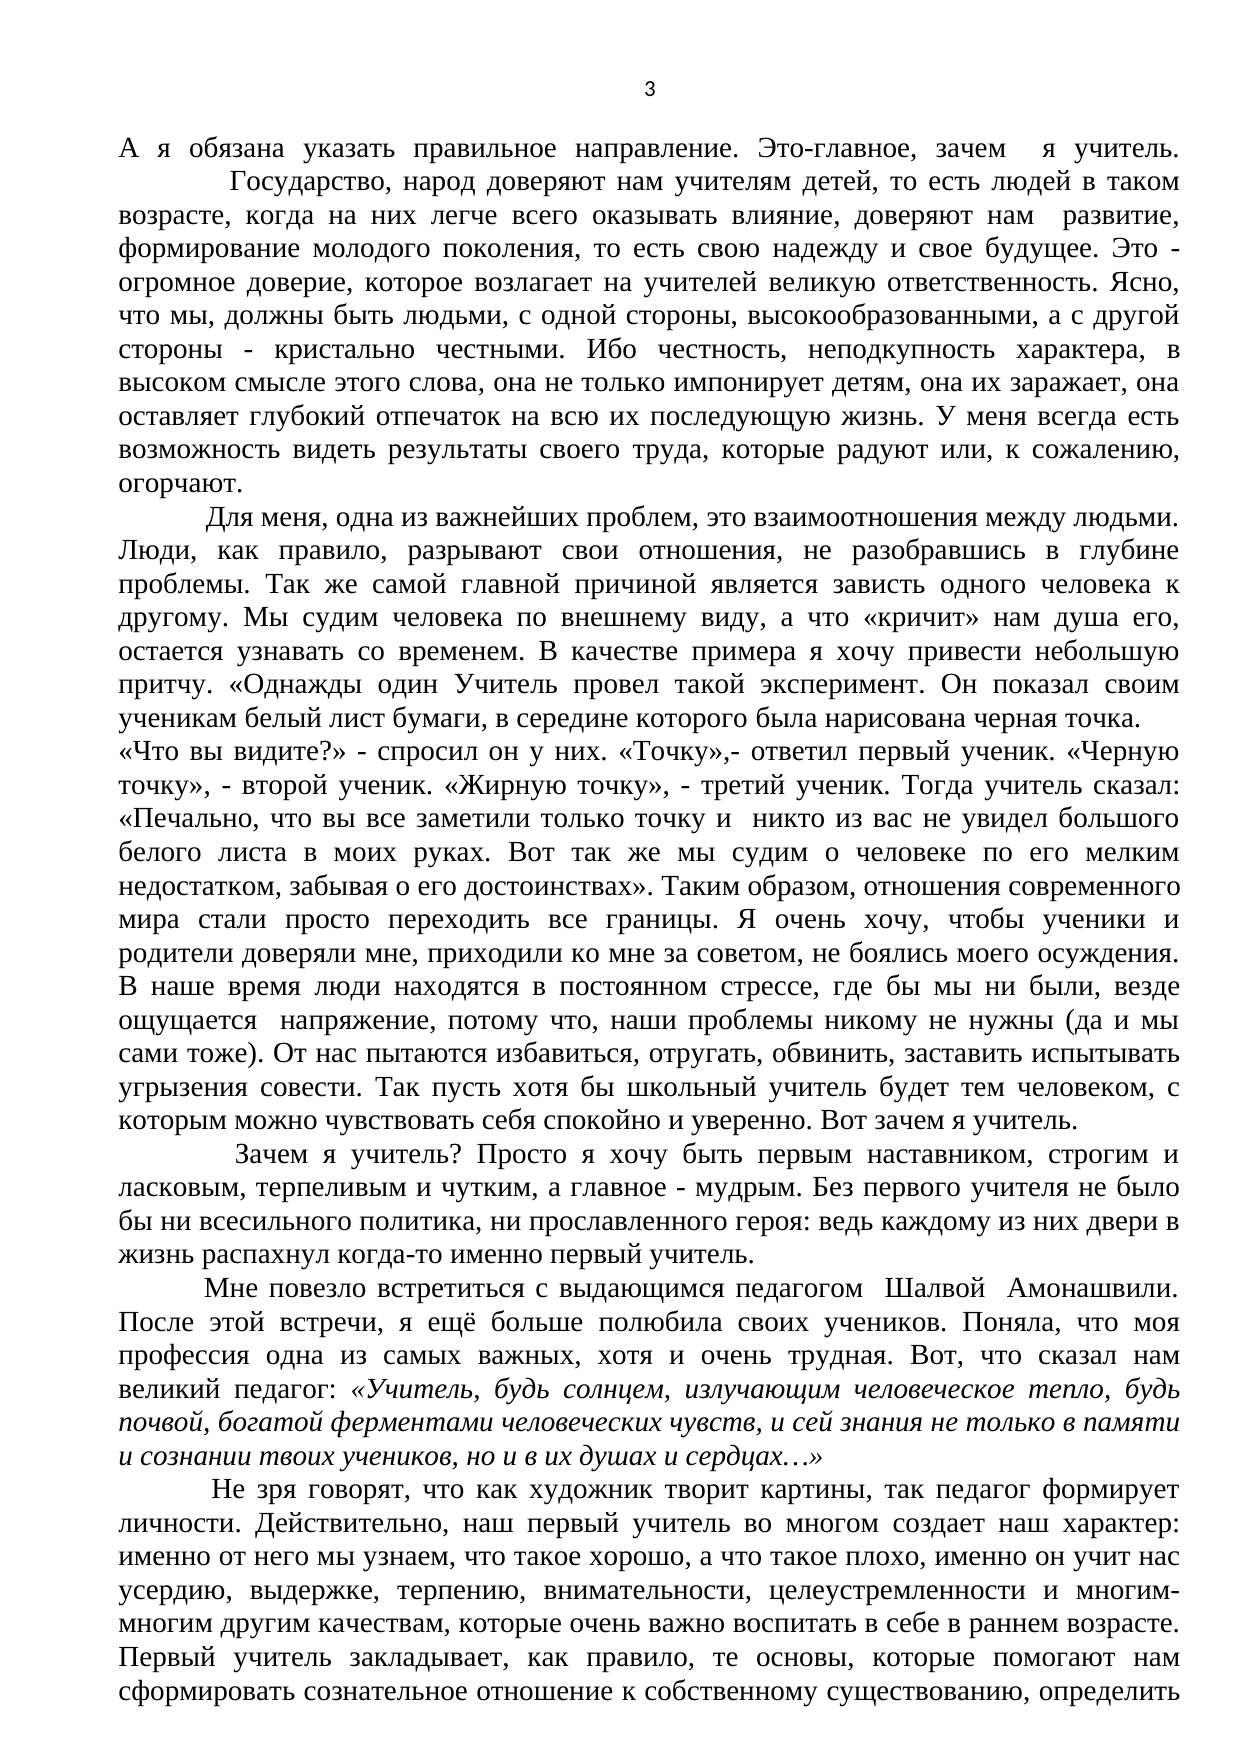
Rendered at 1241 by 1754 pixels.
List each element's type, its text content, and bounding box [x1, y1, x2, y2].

text «Что вы видите?» - спросил он у них. «Точку»,- ответил первый ученик. «Черную точку», - второй ученик. «Жирную точку», - третий ученик. Тогда учитель сказал: «Печально, что вы все заметили только точку и никто из вас не увидел большого белого листа в моих руках. Вот так же мы судим о человеке по его мелким недостатком, забывая о его достоинствах». Таким образом, отношения современного мира стали просто переходить все границы. Я очень хочу, чтобы ученики и родители доверяли мне, приходили ко мне за советом, не боялись моего осуждения. В наше время люди находятся в постоянном стрессе, где бы мы ни были, везде ощущается напряжение, потому что, наши проблемы никому не нужны (да и мы сами тоже). От нас пытаются избавиться, отругать, обвинить, заставить испытывать угрызения совести. Так пусть хотя бы школьный учитель будет тем человеком, с которым можно чувствовать себя спокойно и уверенно. Вот зачем я учитель. [118, 733, 1181, 1136]
text А я обязана указать правильное направление. Это-главное, зачем я учитель. Государство, народ доверяют нам учителям детей, то есть людей в таком возрасте, когда на них легче всего оказывать влияние, доверяют нам развитие, формирование молодого поколения, то есть свою надежду и свое будущее. Это - огромное доверие, которое возлагает на учителей великую ответственность. Ясно, что мы, должны быть людьми, с одной стороны, высокообразованными, а с другой стороны - кристально честными. Ибо честность, неподкупность характера, в высоком смысле этого слова, она не только импонирует детям, она их заражает, она оставляет глубокий отпечаток на всю их последующую жизнь. У меня всегда есть возможность видеть результаты своего труда, которые радуют или, к сожалению, огорчают. [118, 130, 1181, 499]
text Для меня, одна из важнейших проблем, это взаимоотношения между людьми. Люди, как правило, разрывают свои отношения, не разобравшись в глубине проблемы. Так же самой главной причиной является зависть одного человека к другому. Мы судим человека по внешнему виду, а что «кричит» нам душа его, остается узнавать со временем. В качестве примера я хочу привести небольшую притчу. «Однажды один Учитель провел такой эксперимент. Он показал своим ученикам белый лист бумаги, в середине которого была нарисована черная точка. [118, 499, 1181, 733]
text Мне повезло встретиться с выдающимся педагогом Шалвой Амонашвили. После этой встречи, я ещё больше полюбила своих учеников. Поняла, что моя профессия одна из самых важных, хотя и очень трудная. Вот, что сказал нам великий педагог: «Учитель, будь солнцем, излучающим человеческое тепло, будь почвой, богатой ферментами человеческих чувств, и сей знания не только в памяти и сознании твоих учеников, но и в их душах и сердцах…» [118, 1270, 1181, 1471]
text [118, 1471, 1181, 1706]
text Зачем я учитель? Просто я хочу быть первым наставником, строгим и ласковым, терпеливым и чутким, а главное - мудрым. Без первого учителя не было бы ни всесильного политика, ни прославленного героя: ведь каждому из них двери в жизнь распахнул когда-то именно первый учитель. [118, 1136, 1181, 1270]
